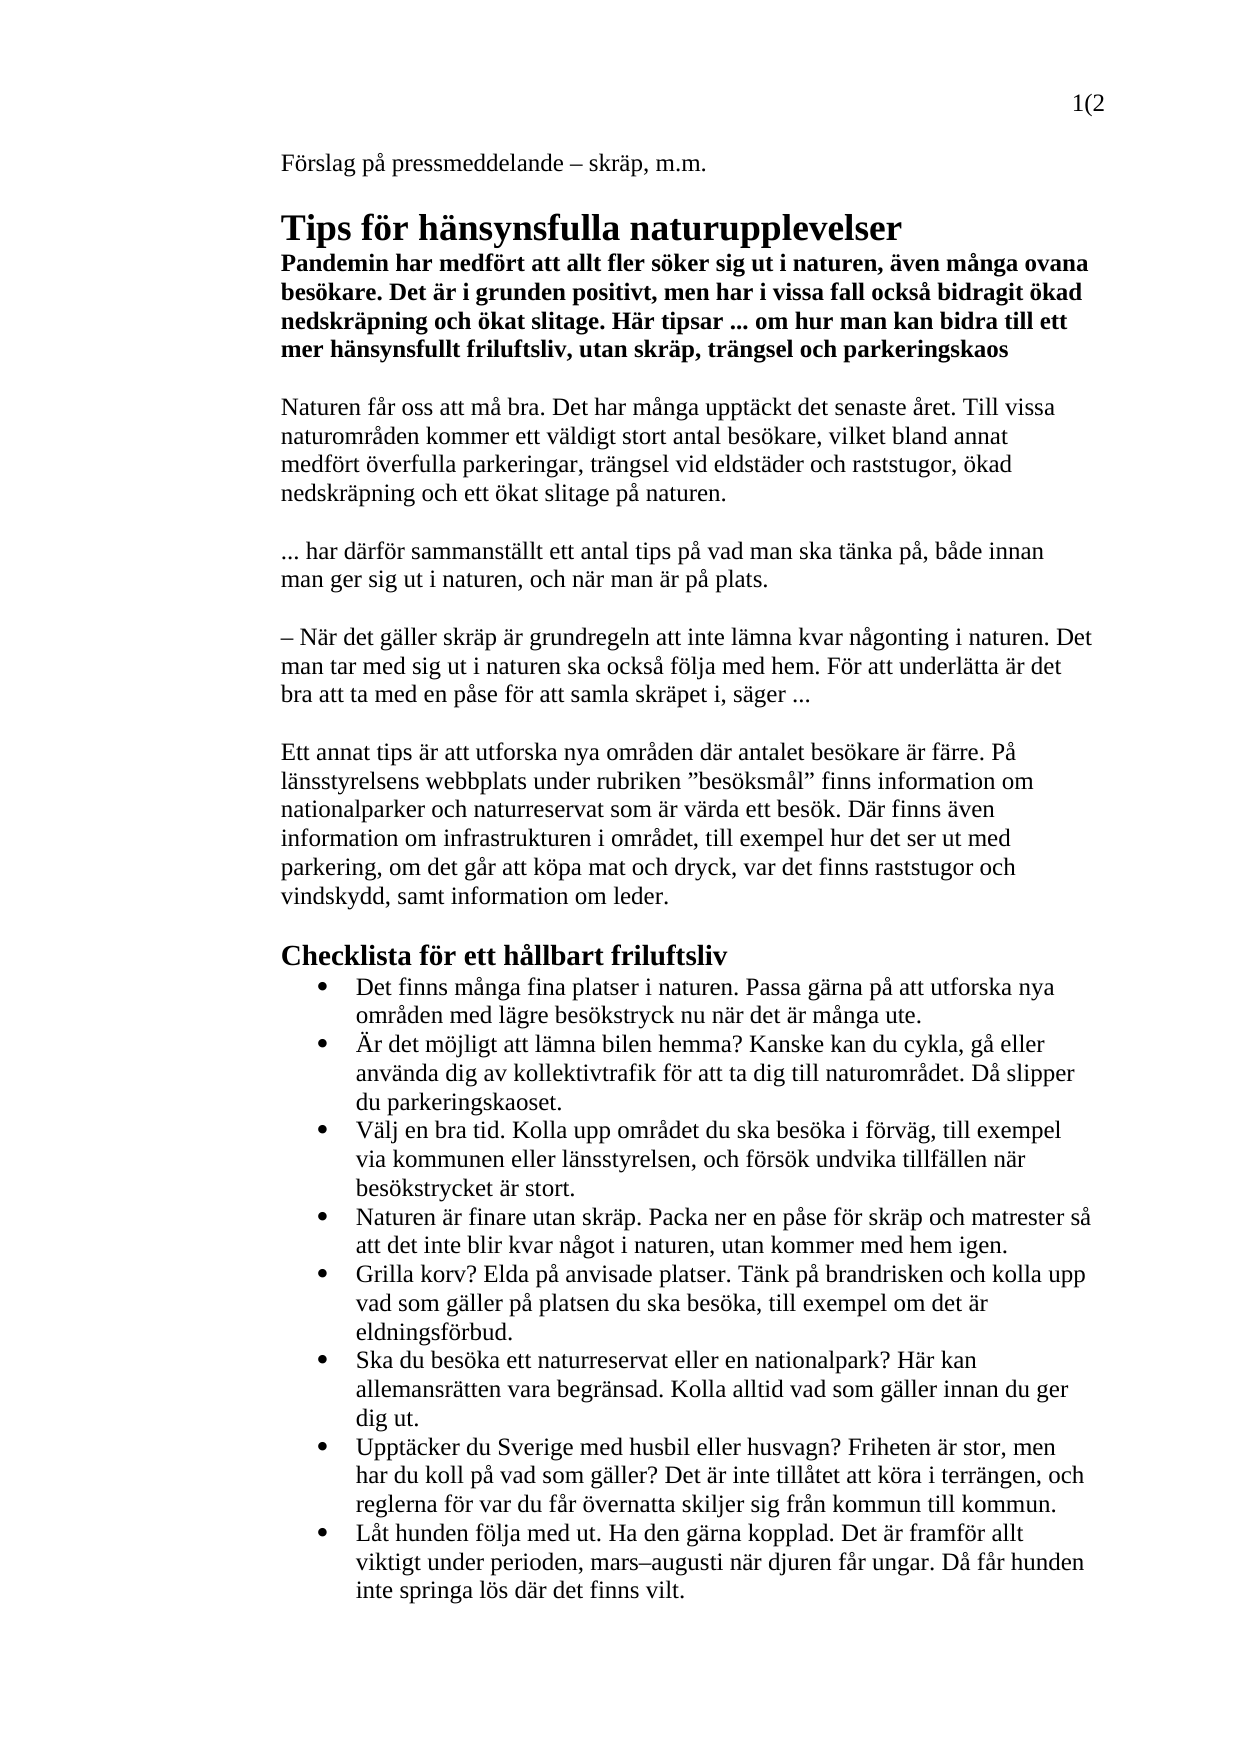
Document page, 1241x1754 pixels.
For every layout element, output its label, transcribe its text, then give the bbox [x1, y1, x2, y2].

list Det finns många fina platser i naturen. Passa gärna på att utforska nya områden med lägre besökstryck nu när det är många ute. [318, 972, 1092, 1029]
list Låt hunden följa med ut. Ha den gärna kopplad. Det är framför allt viktigt under perioden, mars–augusti när djuren får ungar. Då får hunden inte springa lös där det finns vilt. [318, 1518, 1092, 1604]
list Välj en bra tid. Kolla upp området du ska besöka i förväg, till exempel via kommunen eller länsstyrelsen, och försök undvika tillfällen när besökstrycket är stort. [318, 1116, 1092, 1202]
list Ska du besöka ett naturreservat eller en nationalpark? Här kan allemansrätten vara begränsad. Kolla alltid vad som gäller innan du ger dig ut. [318, 1346, 1092, 1432]
list Naturen är finare utan skräp. Packa ner en påse för skräp och matrester så att det inte blir kvar något i naturen, utan kommer med hem igen. [318, 1202, 1092, 1259]
list Är det möjligt att lämna bilen hemma? Kanske kan du cykla, gå eller använda dig av kollektivtrafik för att ta dig till naturområdet. Då slipper du parkeringskaoset. [318, 1029, 1092, 1116]
text – När det gäller skräp är grundregeln att inte lämna kvar någonting i naturen. Det man tar med sig ut i naturen ska också följa med hem. För att underlätta är det bra att ta med en påse för att samla skräpet i, säger ... [281, 622, 1092, 708]
text Checklista för ett hållbart friluftsliv [281, 938, 1092, 972]
text Förslag på pressmeddelande – skräp, m.m. [281, 148, 1092, 176]
list Grilla korv? Elda på anvisade platser. Tänk på brandrisken och kolla upp vad som gäller på platsen du ska besöka, till exempel om det är eldningsförbud. [318, 1259, 1092, 1346]
text Tips för hänsynsfulla naturupplevelser [281, 205, 1092, 248]
list Upptäcker du Sverige med husbil eller husvagn? Friheten är stor, men har du koll på vad som gäller? Det är inte tillåtet att köra i terrängen, och reglerna för var du får övernatta skiljer sig från kommun till kommun. [318, 1432, 1092, 1518]
text Ett annat tips är att utforska nya områden där antalet besökare är färre. På länsstyrelsens webbplats under rubriken ”besöksmål” finns information om nationalparker och naturreservat som är värda ett besök. Där finns även information om infrastrukturen i området, till exempel hur det ser ut med parkering, om det går att köpa mat och dryck, var det finns raststugor och vindskydd, samt information om leder. [281, 737, 1092, 909]
text Pandemin har medfört att allt fler söker sig ut i naturen, även många ovana besökare. Det är i grunden positivt, men har i vissa fall också bidragit ökad nedskräpning och ökat slitage. Här tipsar ... om hur man kan bidra till ett mer hänsynsfullt friluftsliv, utan skräp, trängsel och parkeringskaos [281, 248, 1092, 363]
text Naturen får oss att må bra. Det har många upptäckt det senaste året. Till vissa naturområden kommer ett väldigt stort antal besökare, vilket bland annat medfört överfulla parkeringar, trängsel vid eldstäder och raststugor, ökad nedskräpning och ett ökat slitage på naturen. [281, 392, 1092, 507]
text ... har därför sammanställt ett antal tips på vad man ska tänka på, både innan man ger sig ut i naturen, och när man är på plats. [281, 536, 1092, 593]
